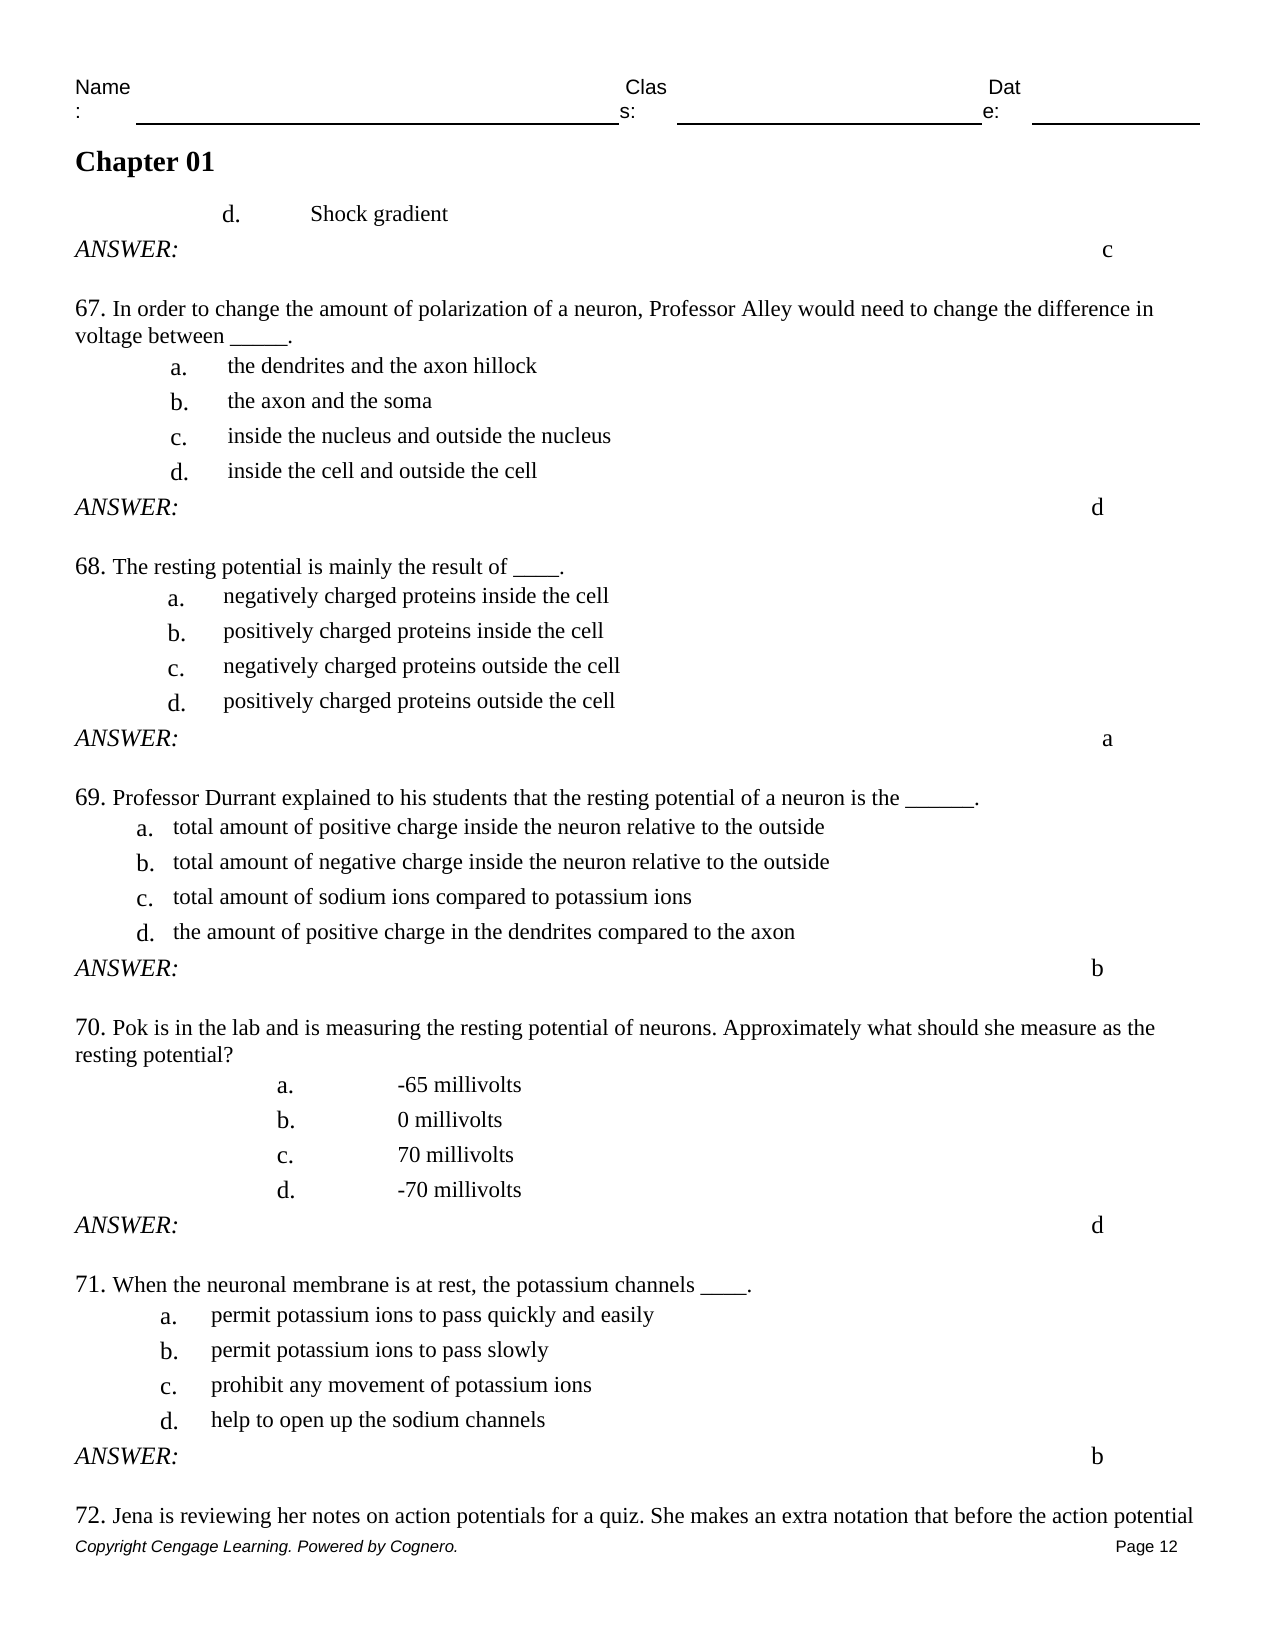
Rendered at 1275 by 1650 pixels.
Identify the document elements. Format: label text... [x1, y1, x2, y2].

table_header 70. Pok is in the lab and is measuring the resting potential of neurons. Approximately what should she measure as the resting potential? [75, 1013, 1200, 1243]
table_header 69. Professor Durrant explained to his students that the resting potential of a neuron is the ______. [75, 782, 1200, 985]
table_header 71. When the neuronal membrane is at rest, the potassium channels ____. [75, 1270, 1200, 1473]
table_header 68. The resting potential is mainly the result of ____. [75, 551, 1200, 754]
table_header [75, 1500, 1200, 1529]
table_header 67. In order to change the amount of polarization of a neuron, Professor Alley would need to change the difference in voltage between _____. [75, 294, 1200, 524]
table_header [75, 196, 1200, 267]
